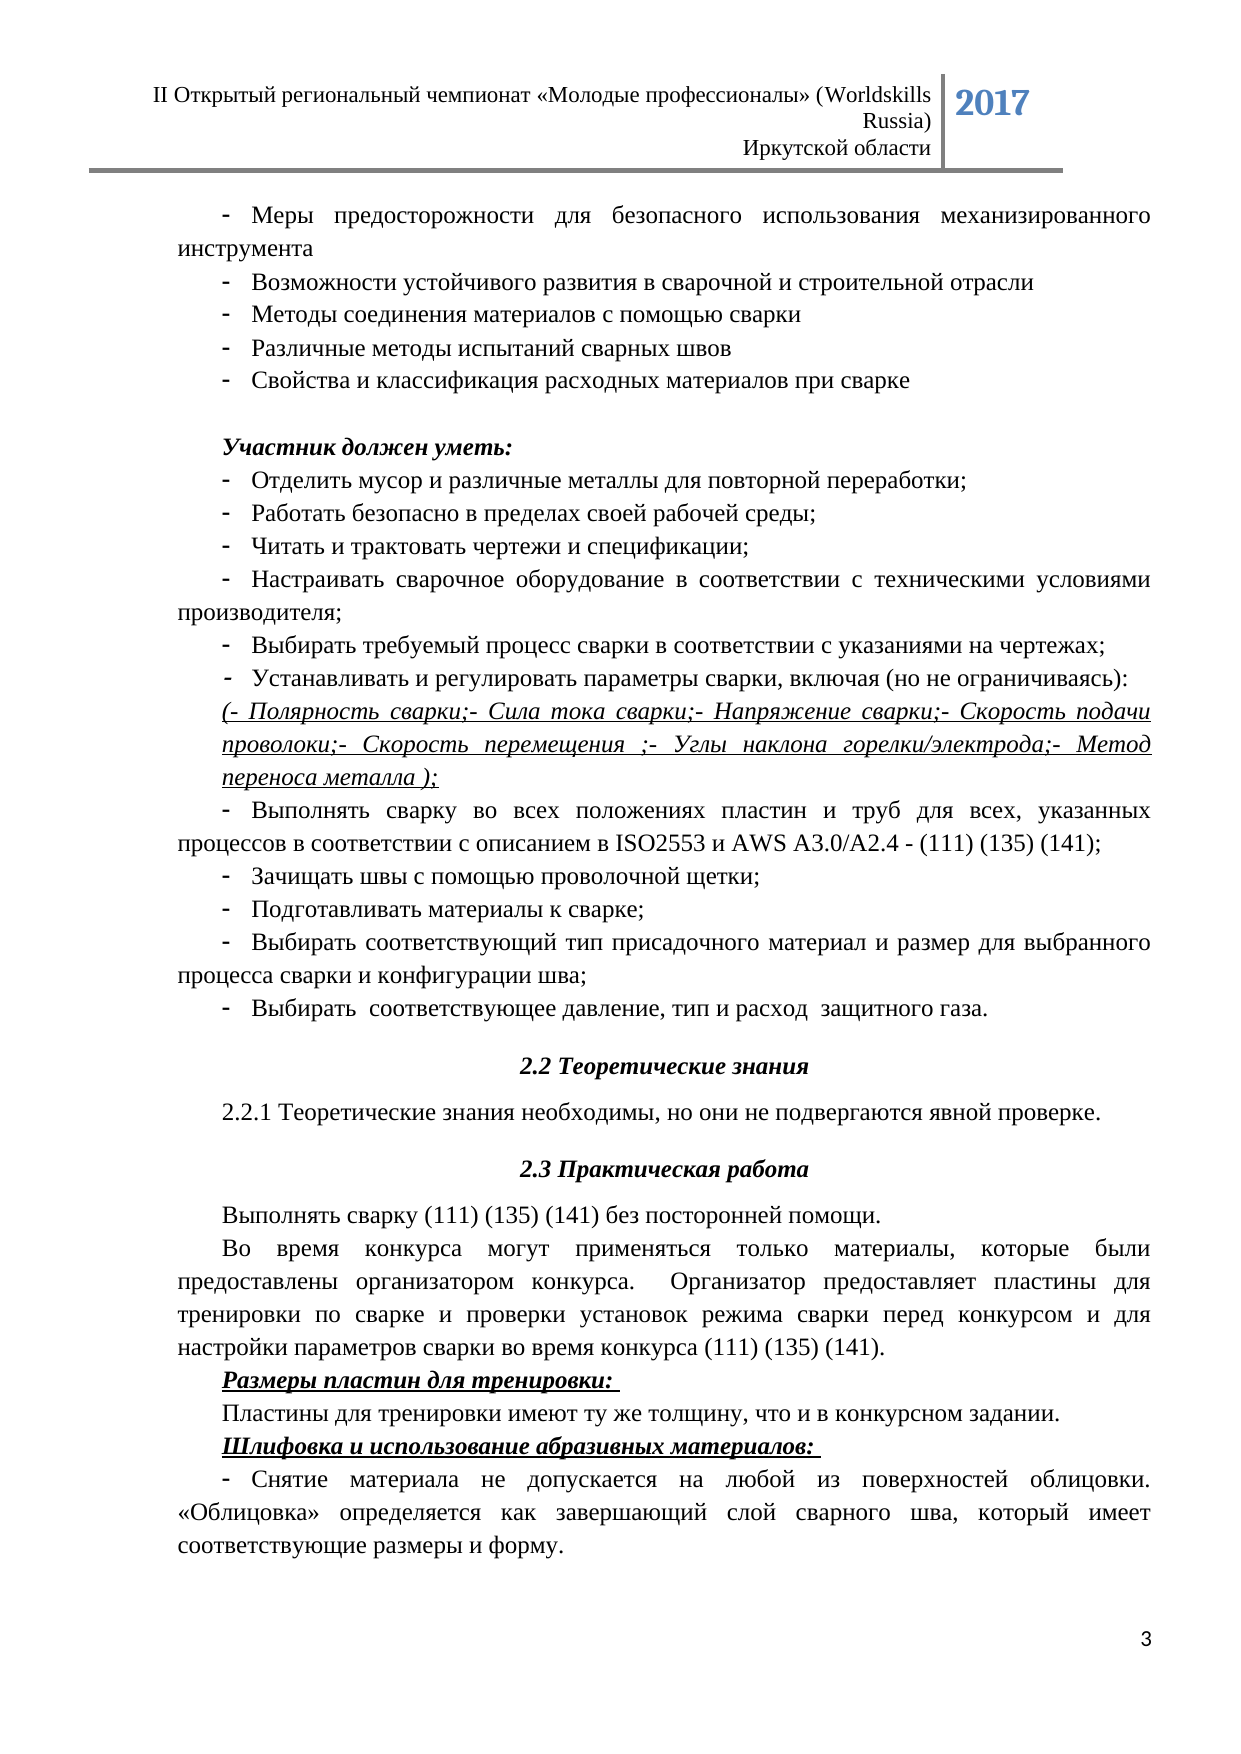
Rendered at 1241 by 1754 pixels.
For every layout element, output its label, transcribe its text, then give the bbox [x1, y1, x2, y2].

text 2.2.1 Теоретические знания необходимы, но они не подвергаются явной проверке. [177, 1097, 1152, 1125]
list Выбирать соответствующее давление, тип и расход защитного газа. [177, 993, 1152, 1022]
list Возможности устойчивого развития в сварочной и строительной отрасли [177, 267, 1152, 295]
list Участник должен уметь: [177, 432, 1152, 460]
list Свойства и классификация расходных материалов при сварке [177, 366, 1152, 394]
subtitle 2.2 Теоретические знания [177, 1051, 1152, 1080]
list Настраивать сварочное оборудование в соответствии с техническими условиями производителя; [177, 564, 1152, 626]
list Выбирать требуемый процесс сварки в соответствии с указаниями на чертежах; [177, 630, 1152, 658]
list Методы соединения материалов с помощью сварки [177, 299, 1152, 328]
list Работать безопасно в пределах своей рабочей среды; [177, 498, 1152, 526]
subtitle 2.3 Практическая работа [177, 1154, 1152, 1183]
list Снятие материала не допускается на любой из поверхностей облицовки. «Облицовка» определяется как завершающий слой сварного шва, который имеет соответствующие размеры и форму. [177, 1464, 1152, 1559]
text (- Полярность сварки;- Сила тока сварки;- Напряжение сварки;- Скорость подачи проволоки;- Скорость перемещения ;- Углы наклона горелки/электрода;- Метод переноса металла ); [222, 696, 1152, 754]
text Во время конкурса могут применяться только материалы, которые были предоставлены организатором конкурса. Организатор предоставляет пластины для тренировки по сварке и проверки установок режима сварки перед конкурсом и для настройки параметров сварки во время конкурса (111) (135) (141). [177, 1233, 1152, 1361]
text Размеры пластин для тренировки: [177, 1365, 1152, 1394]
list Меры предосторожности для безопасного использования механизированного инструмента [177, 201, 1152, 262]
text Выполнять сварку (111) (135) (141) без посторонней помощи. [177, 1200, 1152, 1229]
list Подготавливать материалы к сварке; [177, 894, 1152, 923]
list Отделить мусор и различные металлы для повторной переработки; [177, 465, 1152, 493]
list Устанавливать и регулировать параметры сварки, включая (но не ограничиваясь): [177, 663, 1152, 692]
list Читать и трактовать чертежи и спецификации; [177, 531, 1152, 559]
list Выбирать соответствующий тип присадочного материал и размер для выбранного процесса сварки и конфигурации шва; [177, 927, 1152, 989]
text Пластины для тренировки имеют ту же толщину, что и в конкурсном задании. [177, 1398, 1152, 1427]
list Выполнять сварку во всех положениях пластин и труб для всех, указанных процессов в соответствии с описанием в ISO2553 и AWS A3.0/A2.4 - (111) (135) (141); [177, 795, 1152, 857]
text (- Полярность сварки;- Сила тока сварки;- Напряжение сварки;- Скорость подачи проволоки;- Скорость перемещения ;- Углы наклона горелки/электрода;- Метод переноса металла ); [222, 755, 1152, 791]
text Шлифовка и использование абразивных материалов: [177, 1431, 1152, 1460]
list Различные методы испытаний сварных швов [177, 333, 1152, 361]
list Зачищать швы с помощью проволочной щетки; [177, 861, 1152, 890]
